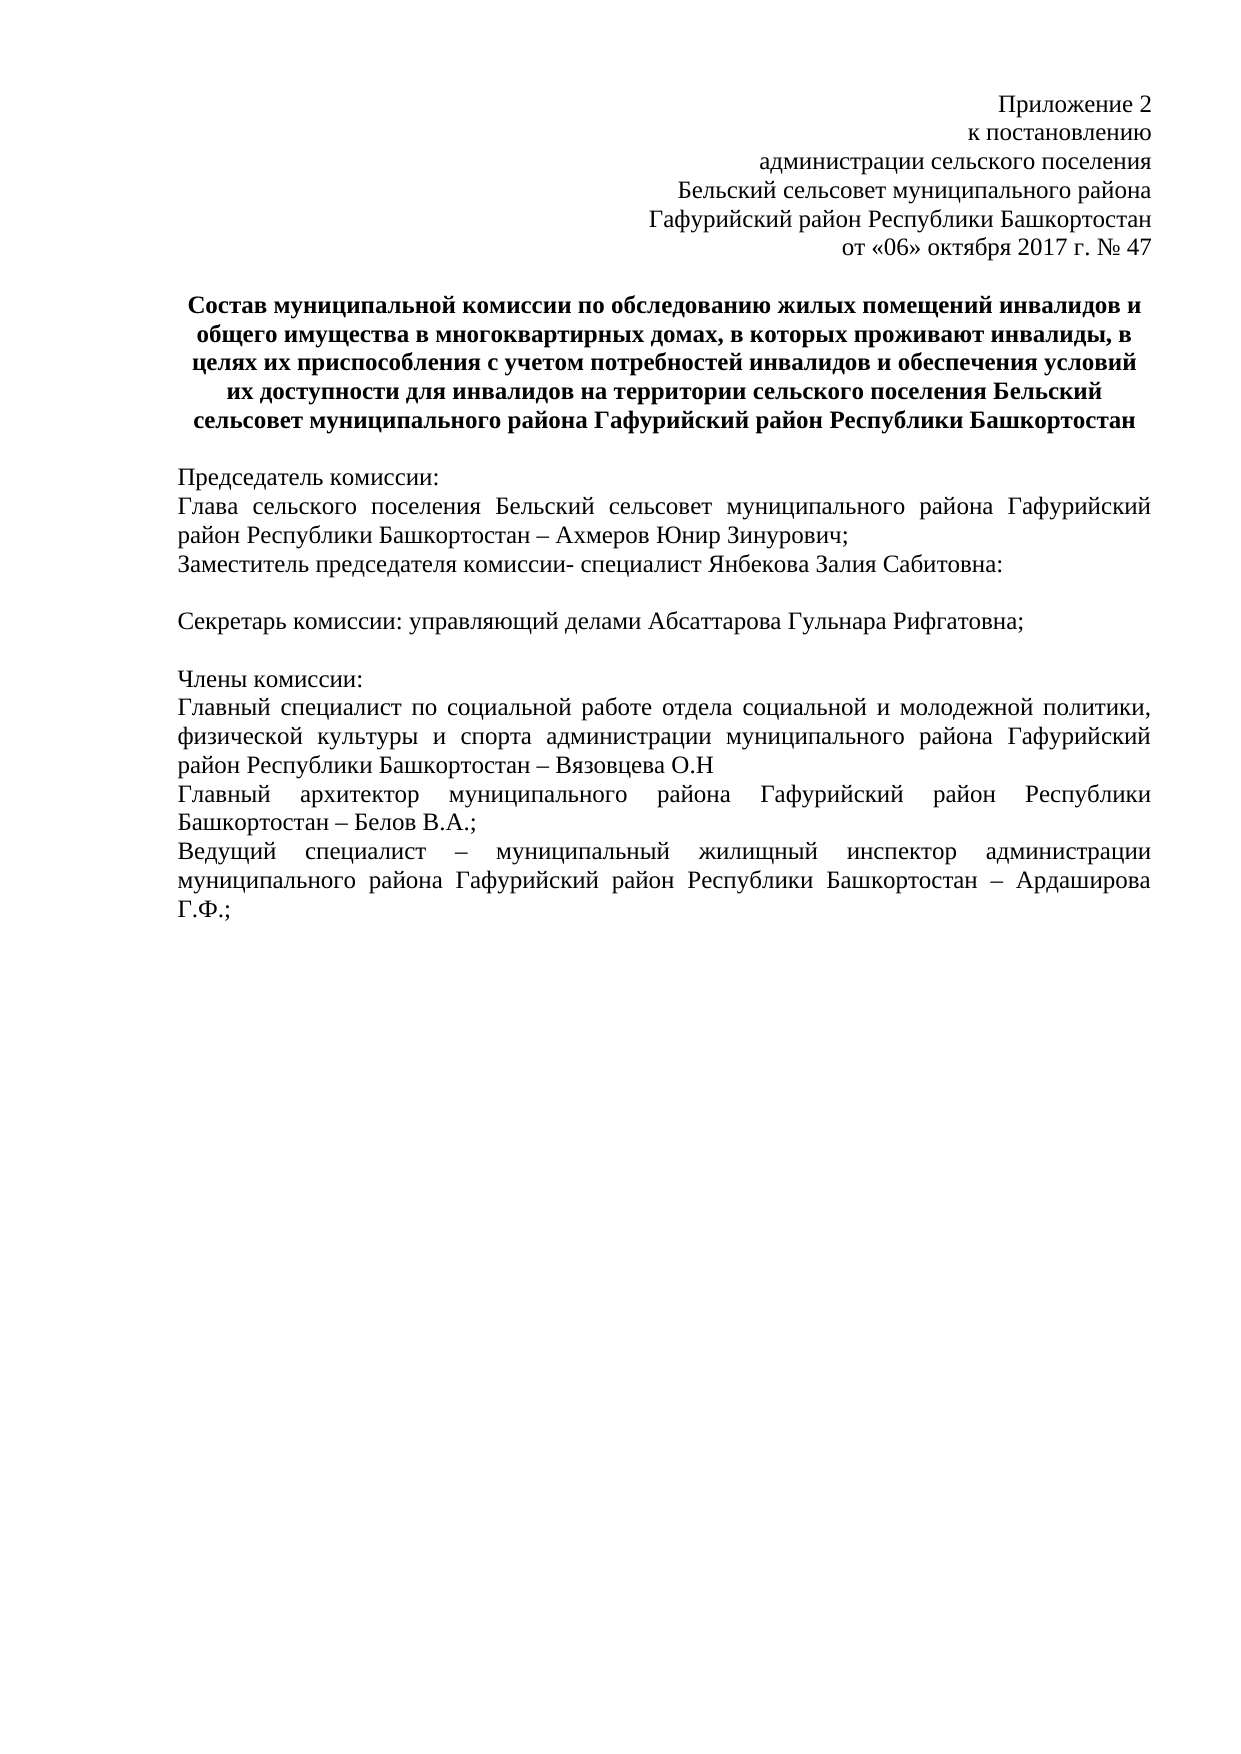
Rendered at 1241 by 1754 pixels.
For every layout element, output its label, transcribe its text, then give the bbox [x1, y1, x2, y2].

text Бельский сельсовет муниципального района [177, 175, 1152, 204]
text Секретарь комиссии: управляющий делами Абсаттарова Гульнара Рифгатовна; [177, 606, 1152, 635]
text Члены комиссии: [177, 664, 1152, 692]
text Состав муниципальной комиссии по обследованию жилых помещений инвалидов и общего имущества в многоквартирных домах, в которых проживают инвалиды, в целях их приспособления с учетом потребностей инвалидов и обеспечения условий их доступности для инвалидов на территории сельского поселения Бельский сельсовет муниципального района Гафурийский район Республики Башкортостан [177, 261, 1152, 434]
text Главный архитектор муниципального района Гафурийский район Республики Башкортостан – Белов В.А.; [177, 779, 1152, 836]
text Глава сельского поселения Бельский сельсовет муниципального района Гафурийский район Республики Башкортостан – Ахмеров Юнир Зинурович; [177, 491, 1152, 549]
text Председатель комиссии: [177, 434, 1152, 491]
text Главный специалист по социальной работе отдела социальной и молодежной политики, физической культуры и спорта администрации муниципального района Гафурийский район Республики Башкортостан – Вязовцева О.Н [177, 692, 1152, 779]
text Гафурийский район Республики Башкортостан от «06» октября 2017 г. № 47 [177, 204, 1152, 261]
text Ведущий специалист – муниципальный жилищный инспектор администрации муниципального района Гафурийский район Республики Башкортостан – Ардаширова Г.Ф.; [177, 836, 1152, 922]
text Заместитель председателя комиссии- специалист Янбекова Залия Сабитовна: [177, 549, 1152, 577]
text Приложение 2 к постановлению администрации сельского поселения [177, 89, 1152, 175]
